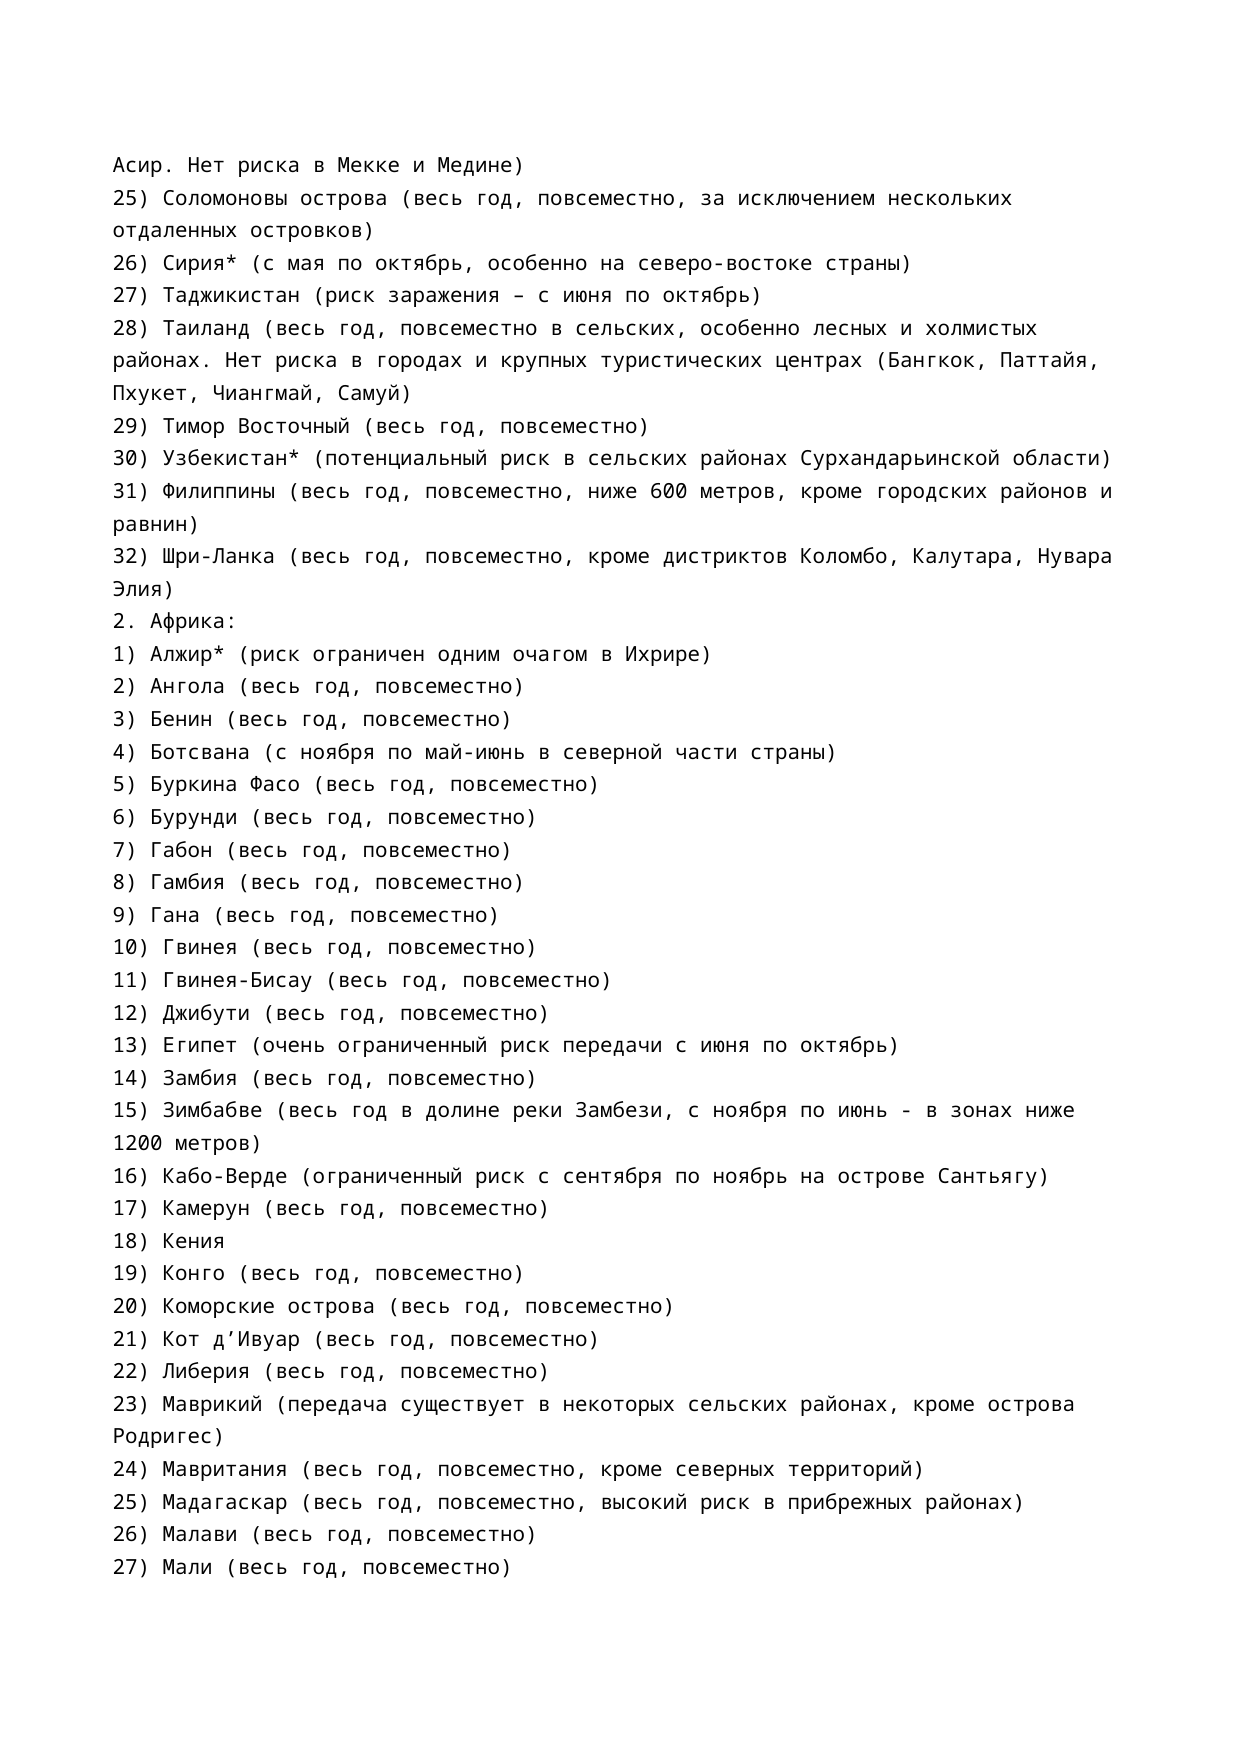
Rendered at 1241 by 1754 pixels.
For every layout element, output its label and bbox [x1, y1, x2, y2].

text [112, 150, 1128, 1580]
